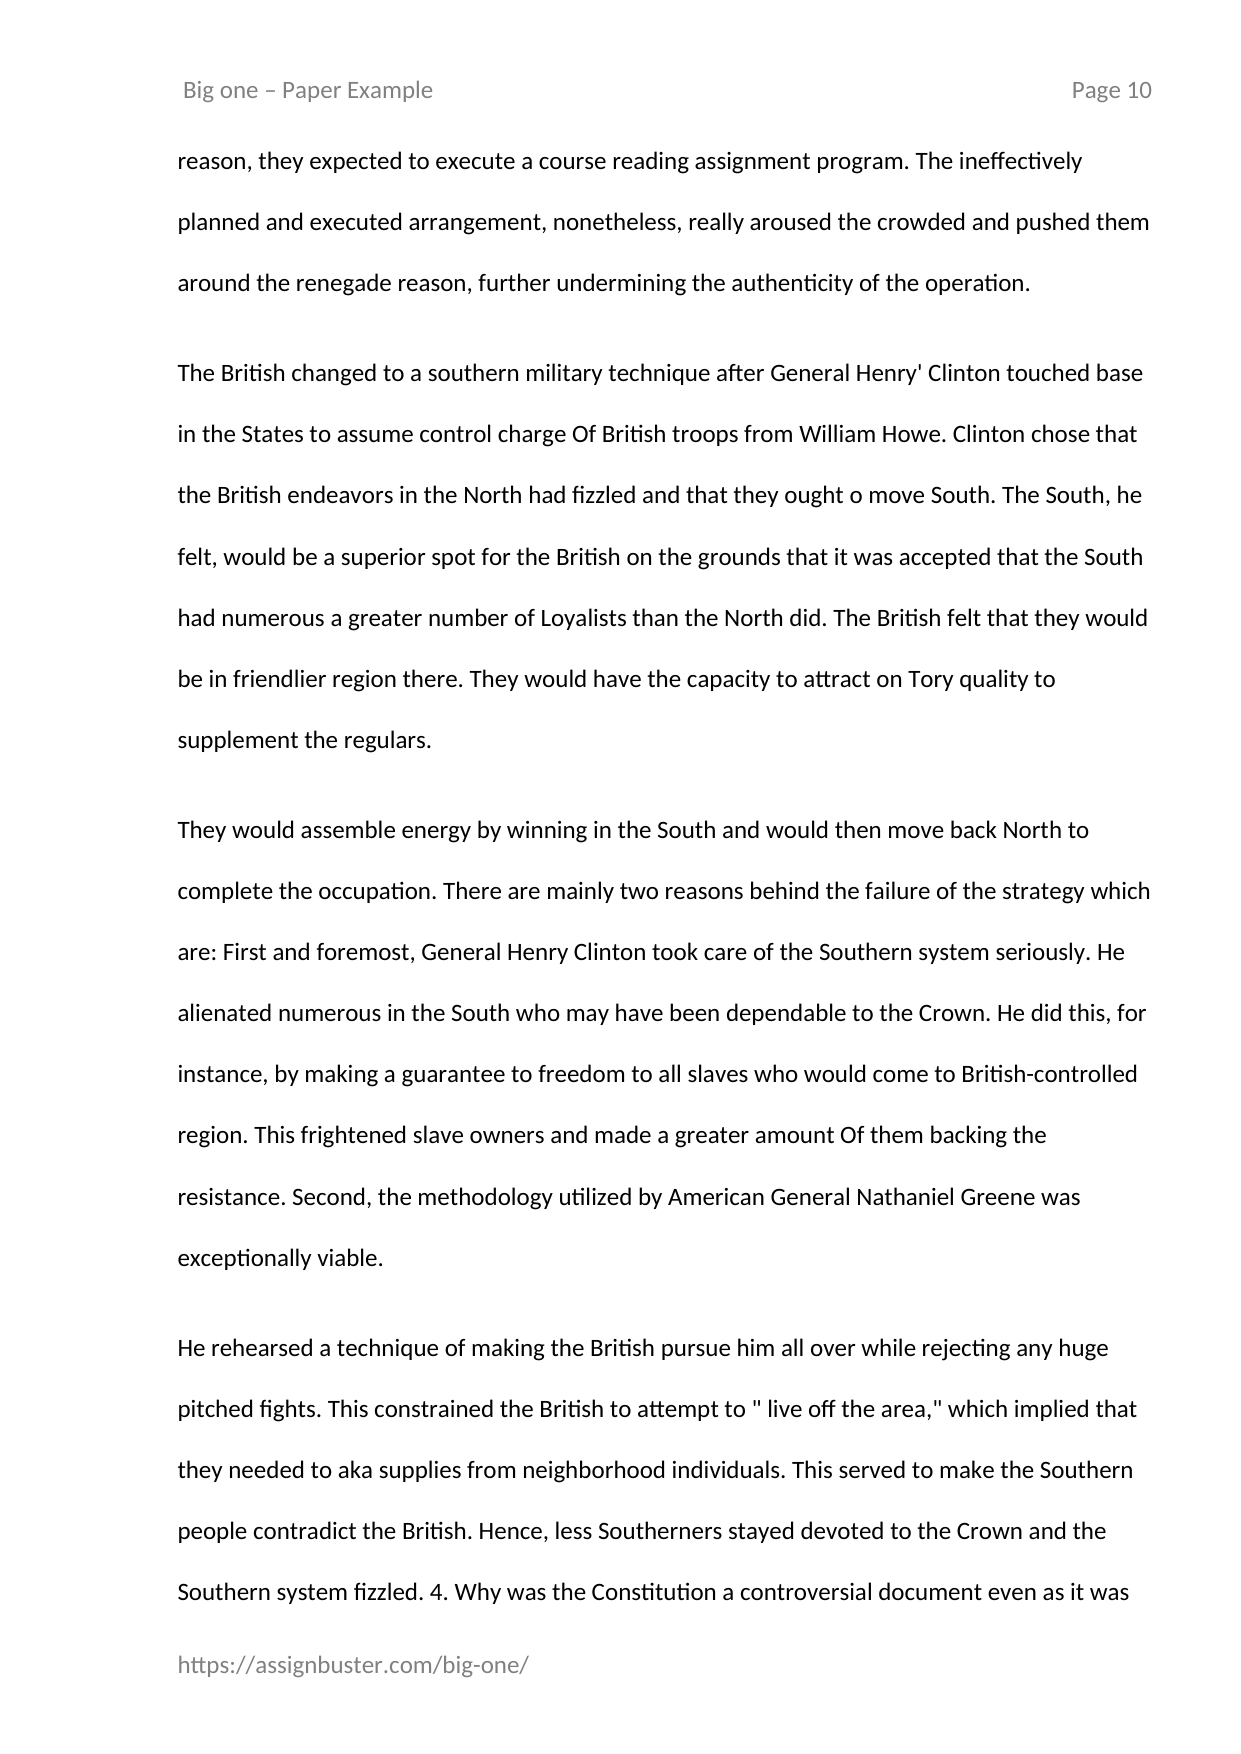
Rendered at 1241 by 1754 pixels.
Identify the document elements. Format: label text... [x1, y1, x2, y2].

text They would assemble energy by winning in the South and would then move back North to complete the occupation. There are mainly two reasons behind the failure of the strategy which are: First and foremost, General Henry Clinton took care of the Southern system seriously. He alienated numerous in the South who may have been dependable to the Crown. He did this, for instance, by making a guarantee to freedom to all slaves who would come to British-controlled region. This frightened slave owners and made a greater amount Of them backing the resistance. Second, the methodology utilized by American General Nathaniel Greene was exceptionally viable. [177, 814, 1152, 1272]
text The British changed to a southern military technique after General Henry' Clinton touched base in the States to assume control charge Of British troops from William Howe. Clinton chose that the British endeavors in the North had fizzled and that they ought o move South. The South, he felt, would be a superior spot for the British on the grounds that it was accepted that the South had numerous a greater number of Loyalists than the North did. The British felt that they would be in friendlier region there. They would have the capacity to attract on Tory quality to supplement the regulars. [177, 358, 1152, 754]
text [177, 1332, 1152, 1607]
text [177, 145, 1152, 298]
